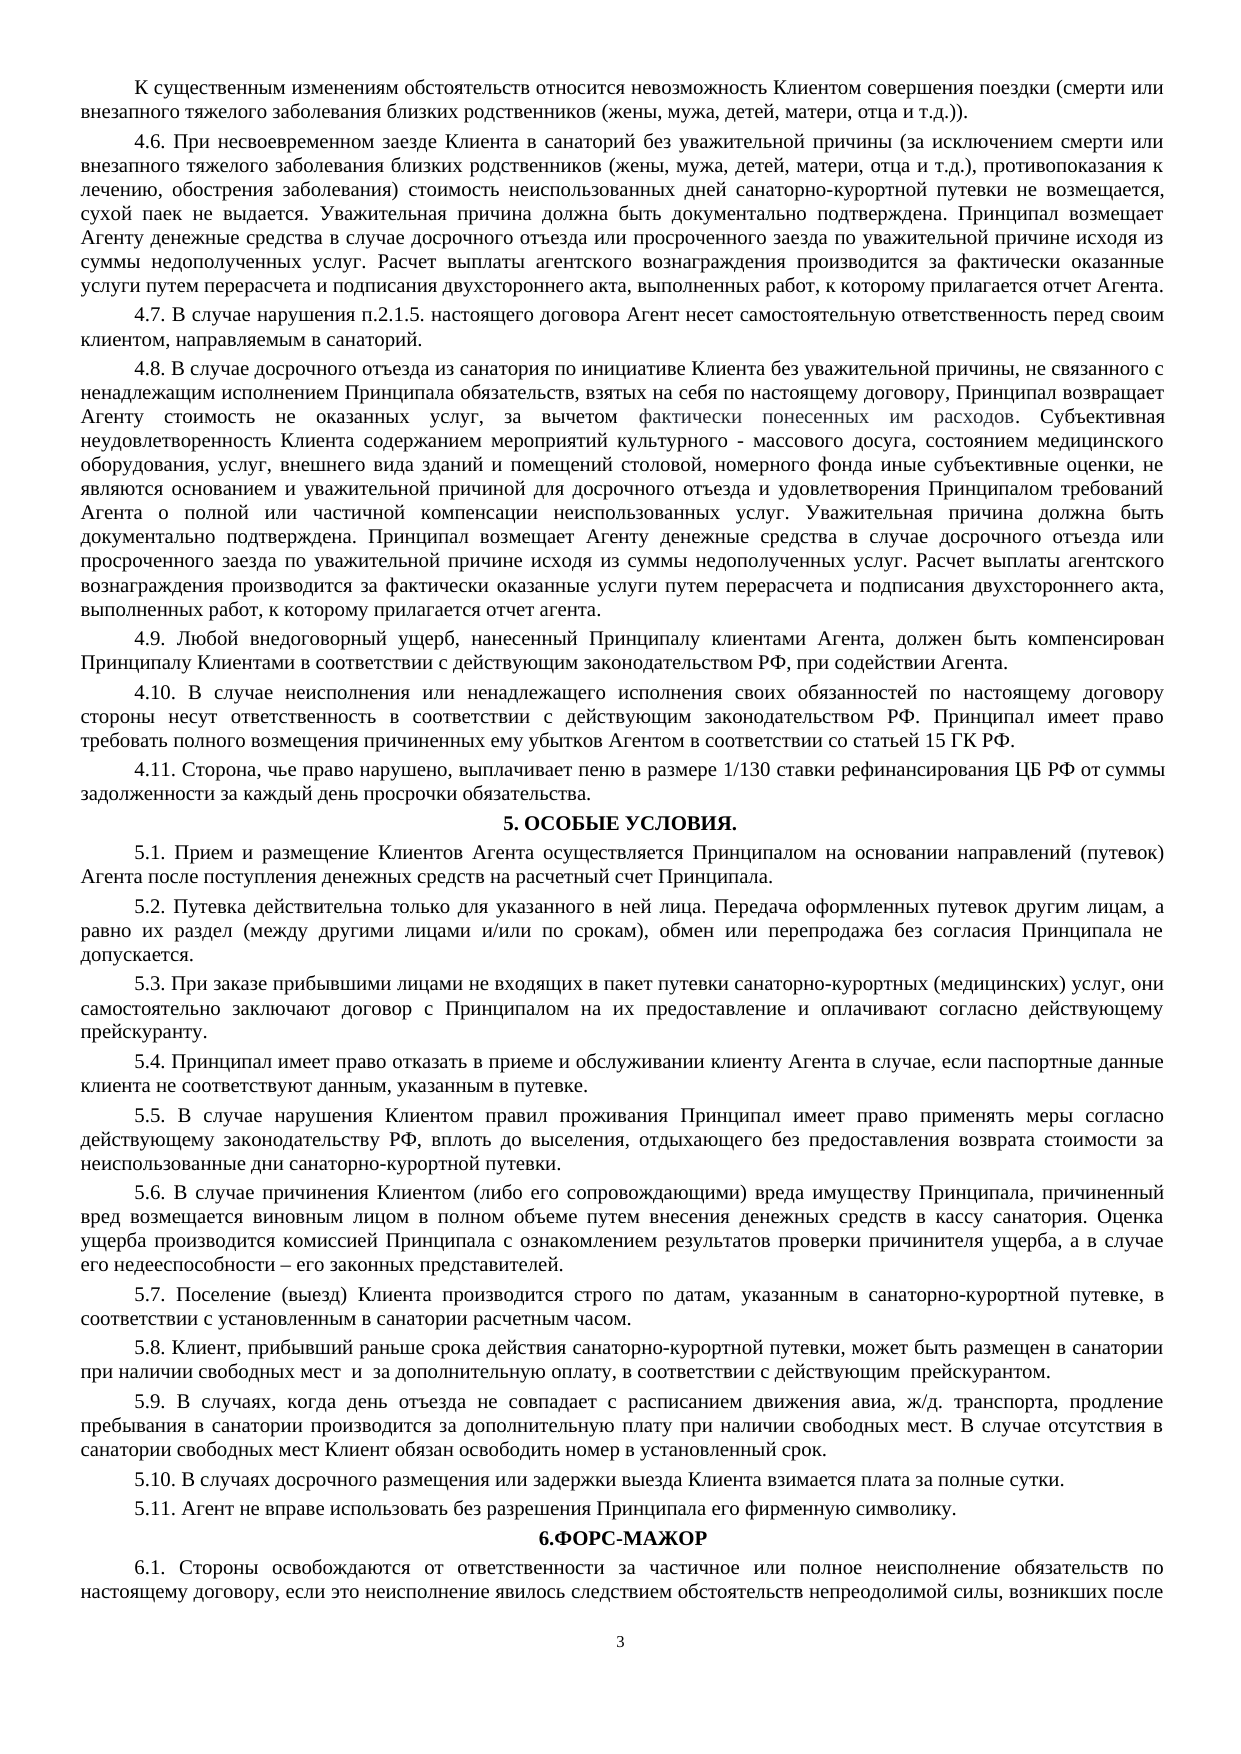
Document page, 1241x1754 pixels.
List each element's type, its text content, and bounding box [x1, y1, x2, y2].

text 5.10. В случаях досрочного размещения или задержки выезда Клиента взимается плата за полные сутки. [80, 1466, 1165, 1491]
text 4.8. В случае досрочного отъезда из санатория по инициативе Клиента без уважительной причины, не связанного с ненадлежащим исполнением Принципала обязательств, взятых на себя по настоящему договору, Принципал возвращает Агенту стоимость не оказанных услуг, за вычетом фактически понесенных им расходов. Субъективная неудовлетворенность Клиента содержанием мероприятий культурного - массового досуга, состоянием медицинского оборудования, услуг, внешнего вида зданий и помещений столовой, номерного фонда иные субъективные оценки, не являются основанием и уважительной причиной для досрочного отъезда и удовлетворения Принципалом требований Агента о полной или частичной компенсации неиспользованных услуг. Уважительная причина должна быть документально подтверждена. Принципал возмещает Агенту денежные средства в случае досрочного отъезда или просроченного заезда по уважительной причине исходя из суммы недополученных услуг. Расчет выплаты агентского вознаграждения производится за фактически оказанные услуги путем перерасчета и подписания двухстороннего акта, выполненных работ, к которому прилагается отчет агента. [80, 356, 1165, 621]
text 5.1. Прием и размещение Клиентов Агента осуществляется Принципалом на основании направлений (путевок) Агента после поступления денежных средств на расчетный счет Принципала. [80, 840, 1165, 888]
text 5.11. Агент не вправе использовать без разрешения Принципала его фирменную символику. [80, 1496, 1165, 1520]
text 5.2. Путевка действительна только для указанного в ней лица. Передача оформленных путевок другим лицам, а равно их раздел (между другими лицами и/или по срокам), обмен или перепродажа без согласия Принципала не допускается. [80, 894, 1165, 966]
text 5. ОСОБЫЕ УСЛОВИЯ. [75, 811, 1165, 835]
text 5.4. Принципал имеет право отказать в приеме и обслуживании клиенту Агента в случае, если паспортные данные клиента не соответствуют данным, указанным в путевке. [80, 1049, 1165, 1097]
text К существенным изменениям обстоятельств относится невозможность Клиентом совершения поездки (смерти или внезапного тяжелого заболевания близких родственников (жены, мужа, детей, матери, отца и т.д.)). [80, 75, 1165, 123]
text 4.11. Сторона, чье право нарушено, выплачивает пеню в размере 1/130 ставки рефинансирования ЦБ РФ от суммы задолженности за каждый день просрочки обязательства. [80, 757, 1165, 805]
text 5.6. В случае причинения Клиентом (либо его сопровождающими) вреда имуществу Принципала, причиненный вред возмещается виновным лицом в полном объеме путем внесения денежных средств в кассу санатория. Оценка ущерба производится комиссией Принципала с ознакомлением результатов проверки причинителя ущерба, а в случае его недееспособности – его законных представителей. [80, 1180, 1165, 1276]
text 5.8. Клиент, прибывший раньше срока действия санаторно-курортной путевки, может быть размещен в санатории при наличии свободных мест и за дополнительную оплату, в соответствии с действующим прейскурантом. [80, 1335, 1165, 1383]
text 5.5. В случае нарушения Клиентом правил проживания Принципал имеет право применять меры согласно действующему законодательству РФ, вплоть до выселения, отдыхающего без предоставления возврата стоимости за неиспользованные дни санаторно-курортной путевки. [80, 1102, 1165, 1175]
text 4.9. Любой внедоговорный ущерб, нанесенный Принципалу клиентами Агента, должен быть компенсирован Принципалу Клиентами в соответствии с действующим законодательством РФ, при содействии Агента. [80, 626, 1165, 674]
text 4.6. При несвоевременном заезде Клиента в санаторий без уважительной причины (за исключением смерти или внезапного тяжелого заболевания близких родственников (жены, мужа, детей, матери, отца и т.д.), противопоказания к лечению, обострения заболевания) стоимость неиспользованных дней санаторно-курортной путевки не возмещается, сухой паек не выдается. Уважительная причина должна быть документально подтверждена. Принципал возмещает Агенту денежные средства в случае досрочного отъезда или просроченного заезда по уважительной причине исходя из суммы недополученных услуг. Расчет выплаты агентского вознаграждения производится за фактически оказанные услуги путем перерасчета и подписания двухстороннего акта, выполненных работ, к которому прилагается отчет Агента. [80, 128, 1165, 297]
text 4.10. В случае неисполнения или ненадлежащего исполнения своих обязанностей по настоящему договору стороны несут ответственность в соответствии с действующим законодательством РФ. Принципал имеет право требовать полного возмещения причиненных ему убытков Агентом в соответствии со статьей 15 ГК РФ. [80, 679, 1165, 752]
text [80, 1555, 1165, 1603]
text 6.ФОРС-МАЖОР [80, 1525, 1165, 1549]
text 5.3. При заказе прибывшими лицами не входящих в пакет путевки санаторно-курортных (медицинских) услуг, они самостоятельно заключают договор с Принципалом на их предоставление и оплачивают согласно действующему прейскуранту. [80, 971, 1165, 1043]
text 5.9. В случаях, когда день отъезда не совпадает с расписанием движения авиа, ж/д. транспорта, продление пребывания в санатории производится за дополнительную плату при наличии свободных мест. В случае отсутствия в санатории свободных мест Клиент обязан освободить номер в установленный срок. [80, 1389, 1165, 1461]
text 4.7. В случае нарушения п.2.1.5. настоящего договора Агент несет самостоятельную ответственность перед своим клиентом, направляемым в санаторий. [80, 302, 1165, 351]
text 5.7. Поселение (выезд) Клиента производится строго по датам, указанным в санаторно-курортной путевке, в соответствии с установленным в санатории расчетным часом. [80, 1282, 1165, 1330]
